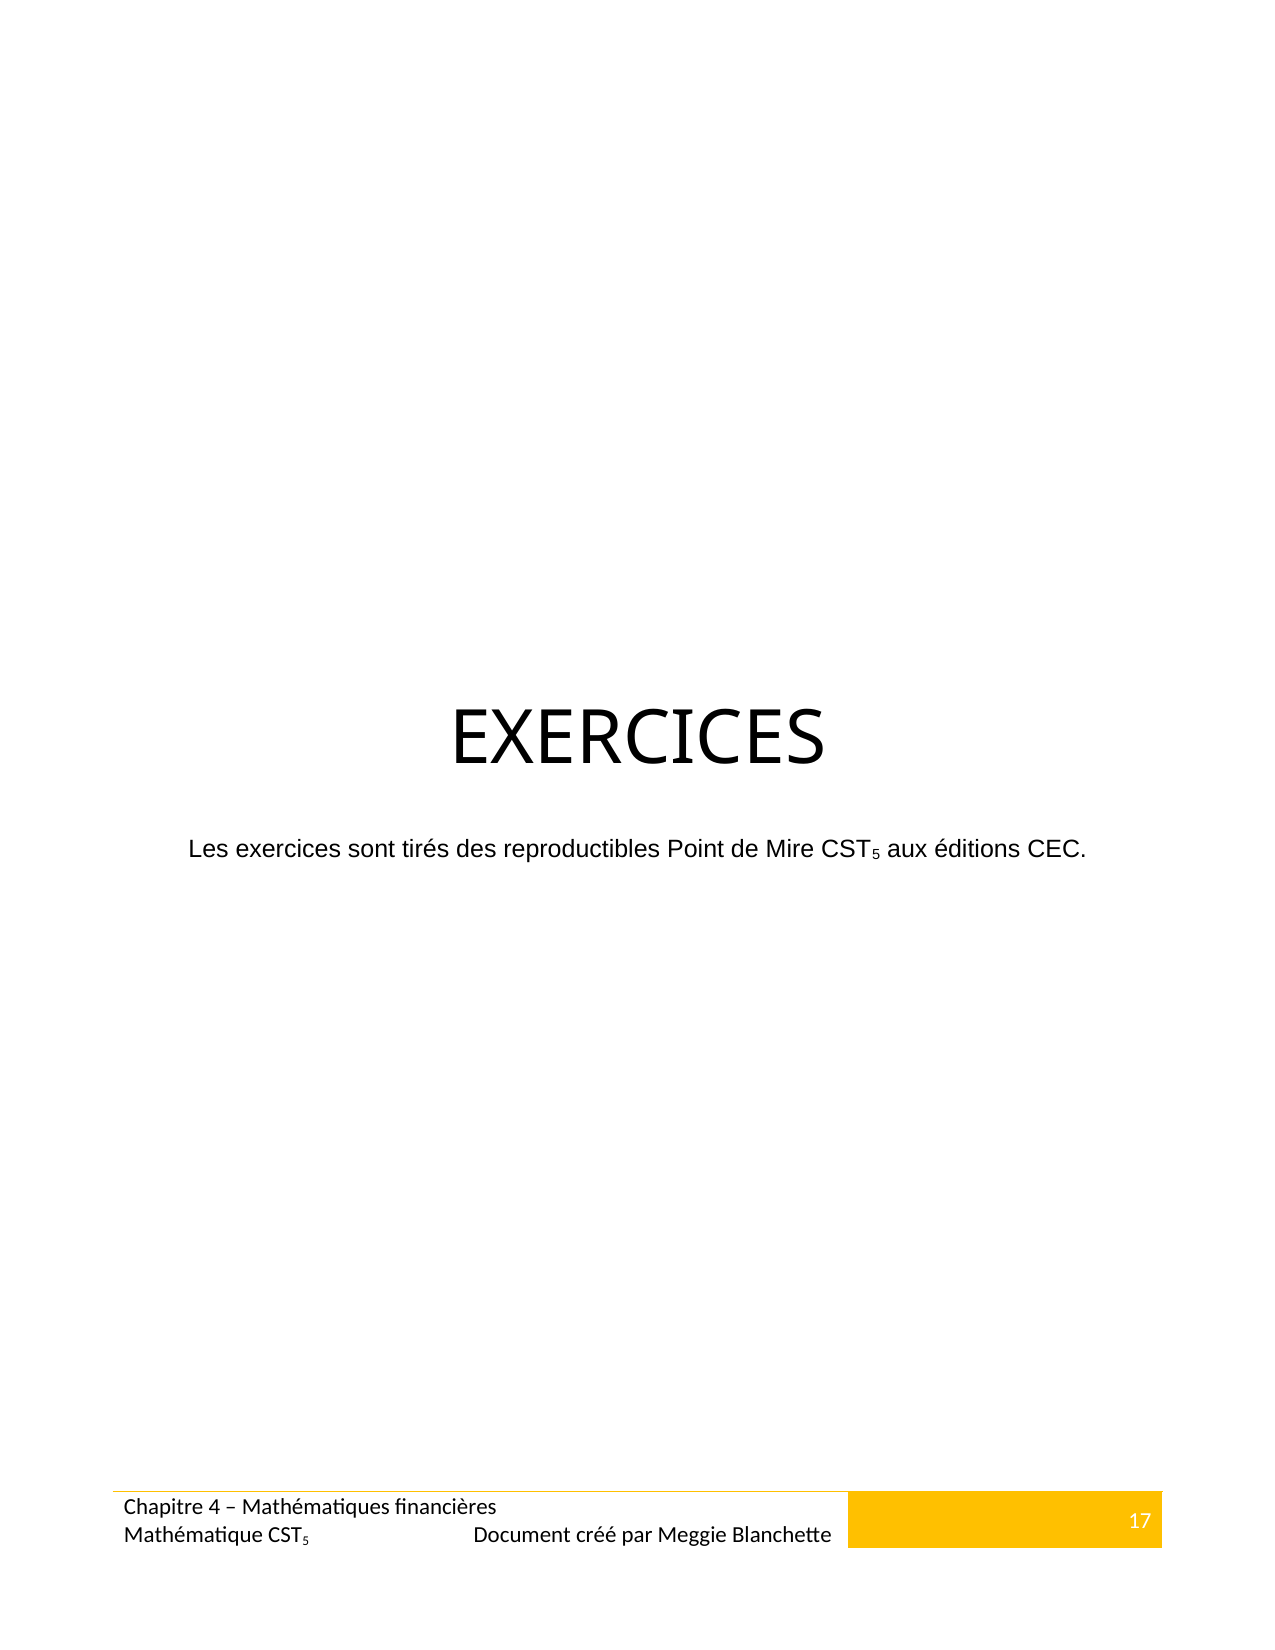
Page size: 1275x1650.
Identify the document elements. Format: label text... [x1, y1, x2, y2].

text EXERCICES [112, 683, 1162, 785]
text Les exercices sont tirés des reproductibles Point de Mire CST5 aux éditions CEC. [112, 833, 1162, 862]
